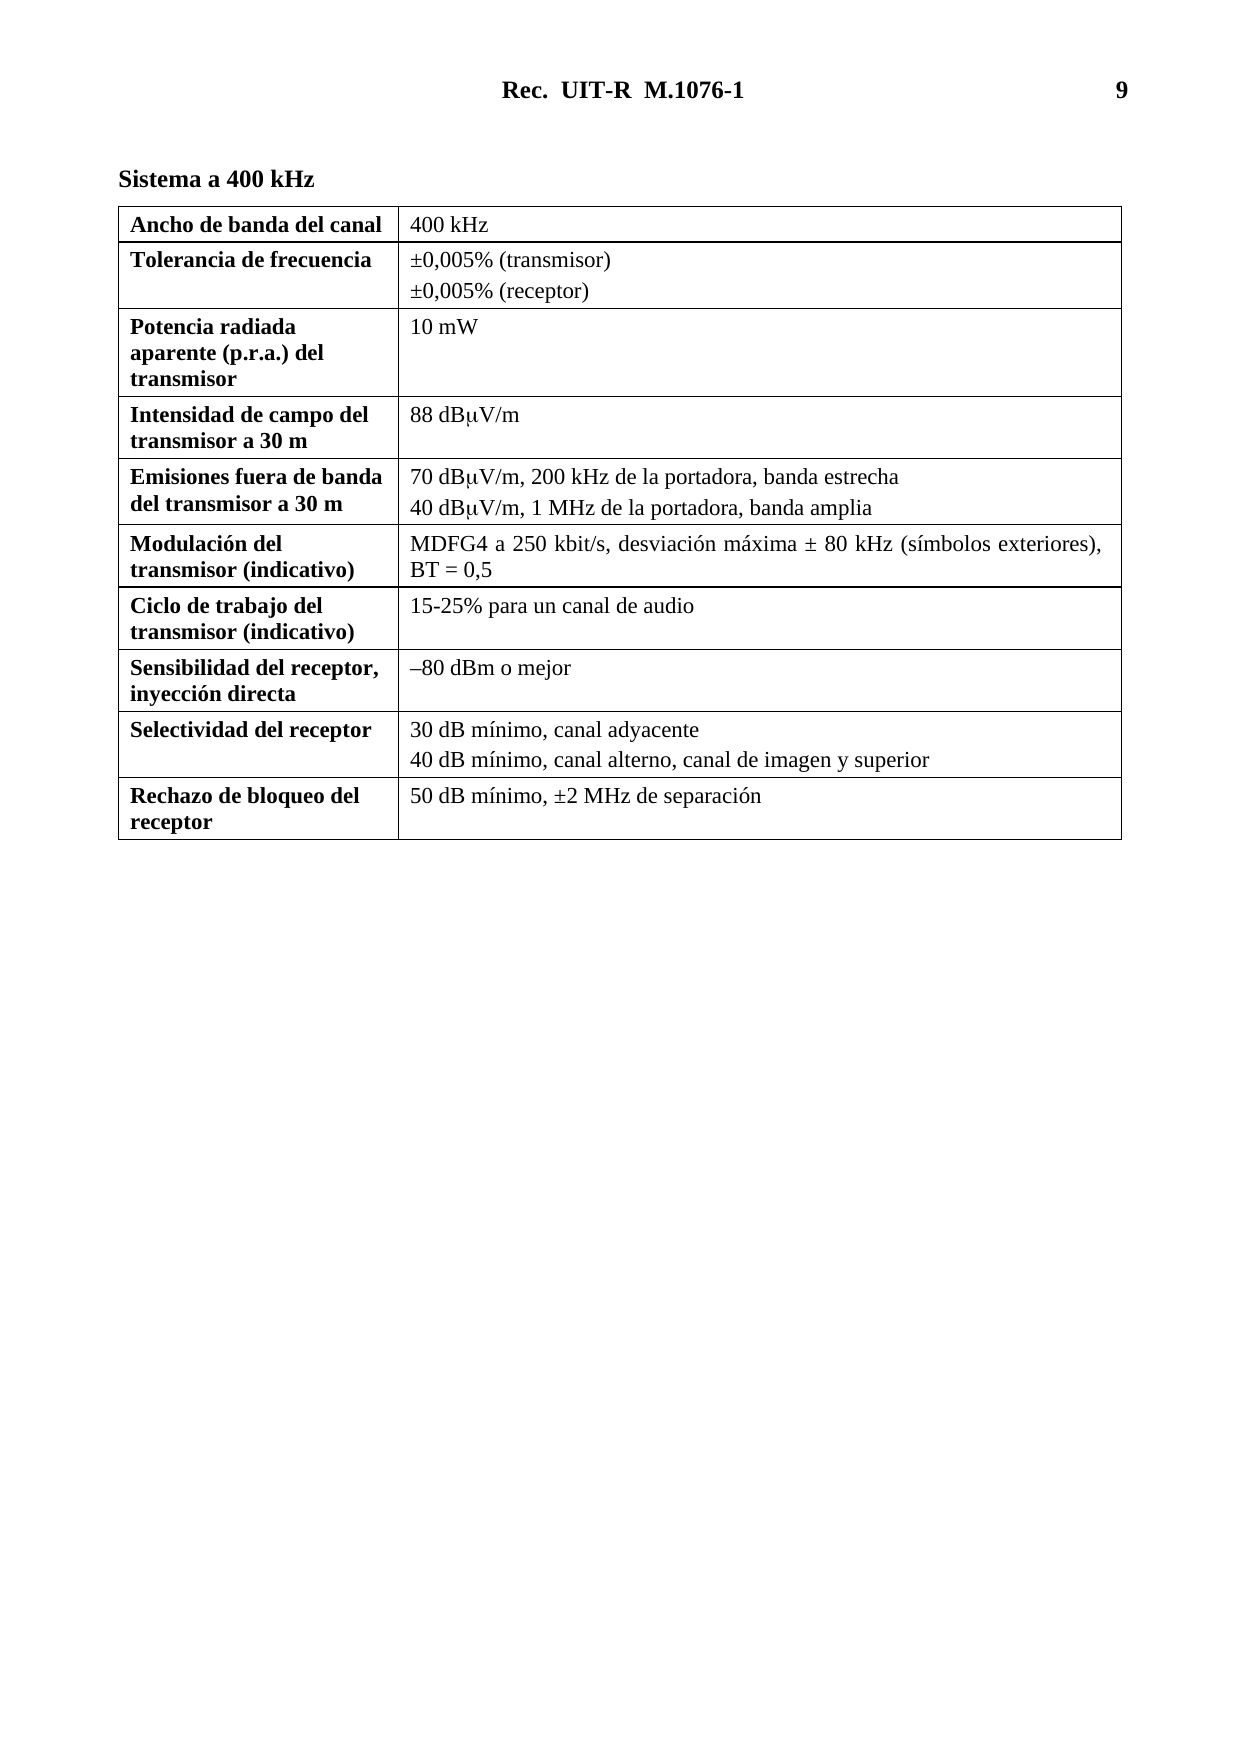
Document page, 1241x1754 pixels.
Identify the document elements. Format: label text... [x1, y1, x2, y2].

table_cell –80 dBm o mejor [399, 650, 1121, 711]
table_cell Ciclo de trabajo del transmisor (indicativo) [119, 588, 398, 648]
table_cell Potencia radiada aparente (p.r.a.) del transmisor [119, 309, 398, 396]
subtitle Sistema a 400 kHz [118, 164, 1122, 193]
table_cell MDFG4 a 250 kbit/s, desviación máxima ± 80 kHz (símbolos exteriores), BT = 0,5 [399, 525, 1121, 586]
table_header 400 kHz [399, 207, 1121, 241]
table_cell Tolerancia de frecuencia [119, 243, 398, 308]
table_cell Rechazo de bloqueo del receptor [119, 778, 398, 839]
table_cell 88 dBV/m [399, 397, 1121, 458]
table_cell 30 dB mínimo, canal adyacente 40 dB mínimo, canal alterno, canal de imagen y superior [399, 712, 1121, 777]
table_cell Sensibilidad del receptor, inyección directa [119, 650, 398, 711]
table_cell Modulación del transmisor (indicativo) [119, 525, 398, 586]
table_cell Intensidad de campo del transmisor a 30 m [119, 397, 398, 458]
table_cell Selectividad del receptor [119, 712, 398, 777]
table_cell Emisiones fuera de banda del transmisor a 30 m [119, 459, 398, 524]
table_cell 10 mW [399, 309, 1121, 396]
table_cell ±0,005% (transmisor) ±0,005% (receptor) [399, 243, 1121, 308]
table_cell 50 dB mínimo, ±2 MHz de separación [399, 778, 1121, 839]
table_cell 70 dBV/m, 200 kHz de la portadora, banda estrecha 40 dBV/m, 1 MHz de la portadora, banda amplia [399, 459, 1121, 524]
table_header Ancho de banda del canal [119, 207, 398, 241]
table_cell 15-25% para un canal de audio [399, 588, 1121, 648]
